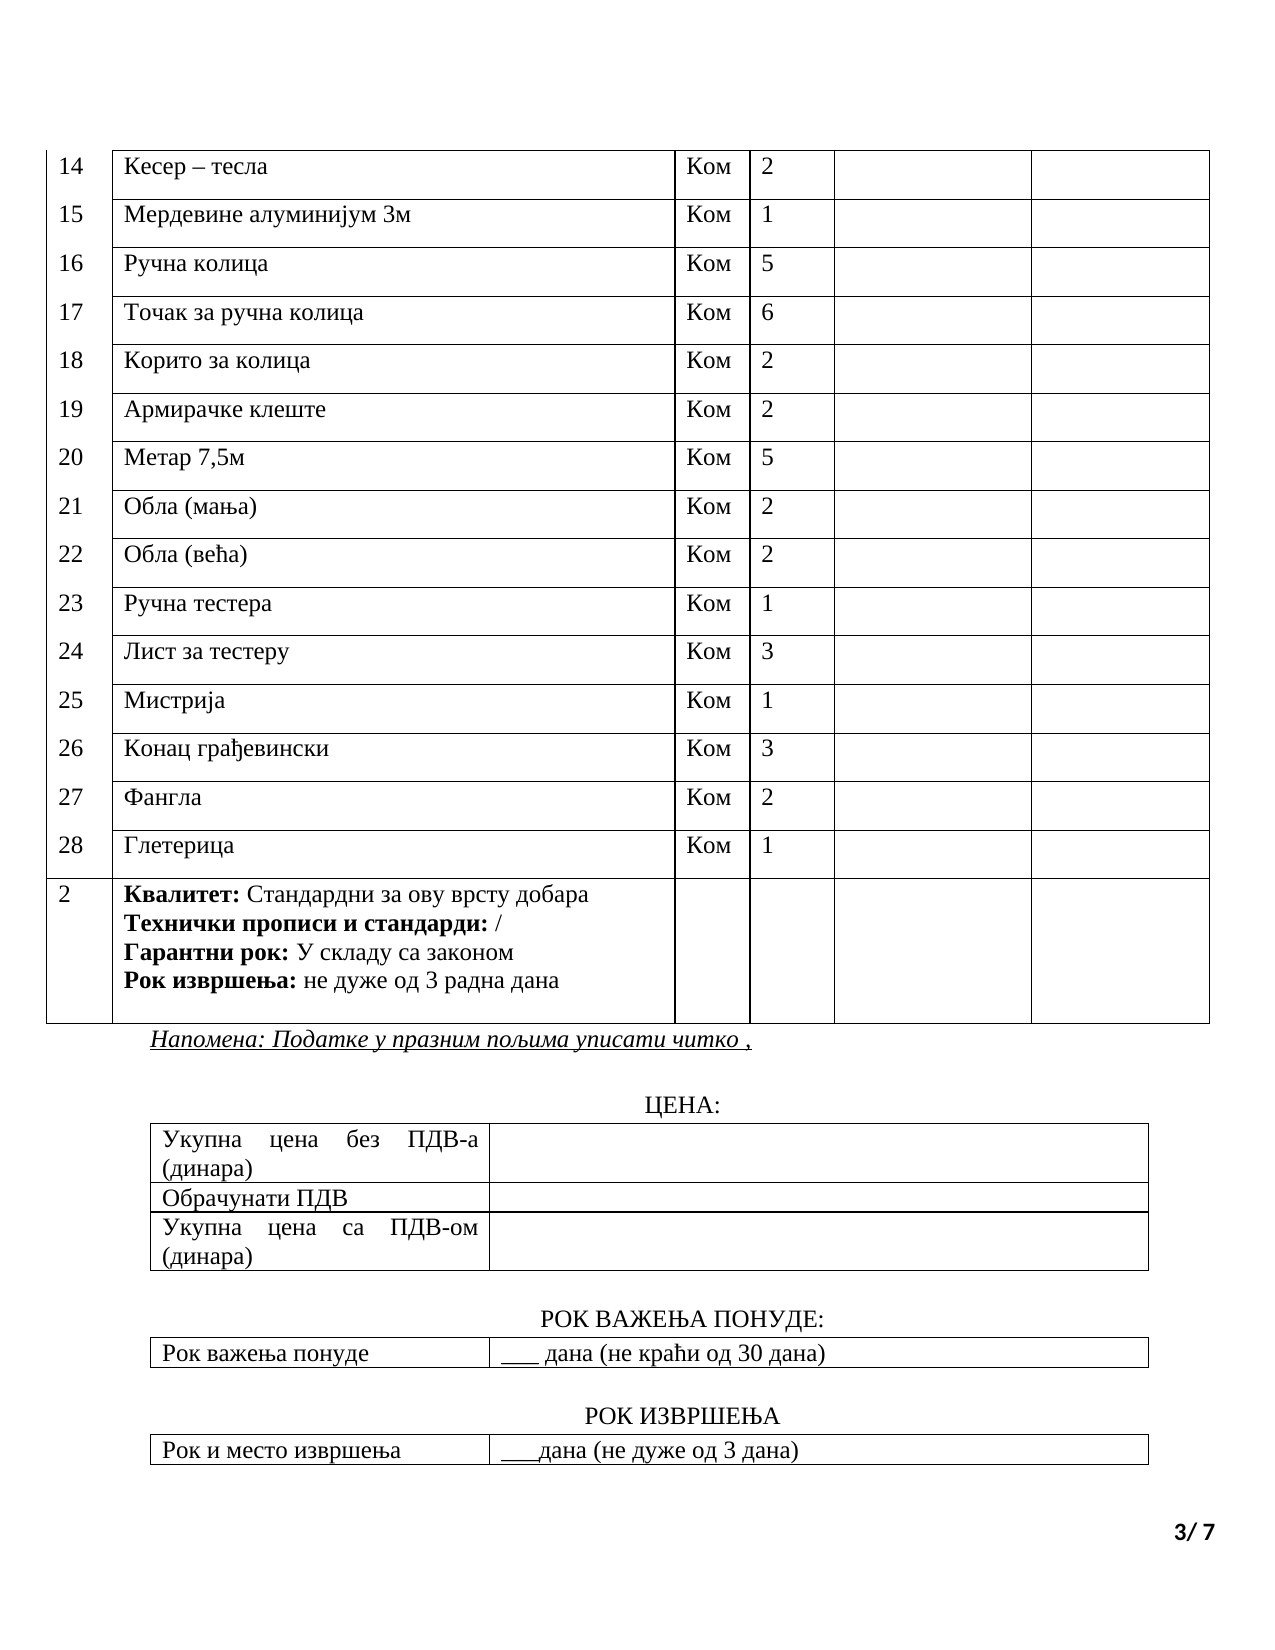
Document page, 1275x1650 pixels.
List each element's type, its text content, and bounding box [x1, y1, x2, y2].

table_cell [835, 442, 1031, 490]
table_header Рок и место извршења [151, 1435, 489, 1464]
table_cell [835, 345, 1031, 393]
text РОК ИЗВРШЕЊА [150, 1401, 1215, 1429]
table_cell [835, 394, 1031, 441]
table_header Укупна цена без ПДВ-а (динара) [151, 1124, 489, 1182]
table_cell Кесер – тесла [113, 151, 674, 198]
table_cell Ком [676, 297, 749, 344]
table_cell Мердевине алуминијум 3м [113, 200, 674, 247]
table_cell Лист за тестеру [113, 636, 674, 684]
text Напомена: Податке у празним пољима уписати читко , [150, 1024, 1215, 1053]
table_cell Обла (већа) [113, 539, 674, 587]
text ЦЕНА: [150, 1090, 1215, 1119]
table_cell [835, 734, 1031, 781]
table_cell 2 [751, 394, 834, 441]
table_cell [835, 831, 1031, 878]
table_cell Ручна тестера [113, 588, 674, 635]
table_cell 2 [751, 151, 834, 198]
table_cell Ком [676, 248, 749, 296]
table_cell Мистрија [113, 685, 674, 732]
table_cell [835, 248, 1031, 296]
table_cell [835, 685, 1031, 732]
text РОК ВАЖЕЊА ПОНУДЕ: [150, 1304, 1215, 1333]
table_cell Квалитет: Стандардни за ову врсту добара Технички прописи и стандарди: / Гарантни рок: У складу са законом Рок извршења: не дуже од 3 радна дана [113, 879, 674, 1023]
table_cell [835, 539, 1031, 587]
table_cell 1 [751, 588, 834, 635]
table_cell Ручна колица [113, 248, 674, 296]
table_cell Ком [676, 782, 749, 829]
table_cell [835, 782, 1031, 829]
table_cell [1032, 442, 1209, 490]
table_cell 15 [47, 199, 112, 247]
table_cell 1 [751, 200, 834, 247]
table_cell 5 [751, 442, 834, 490]
table_cell 18 [47, 344, 112, 393]
table_cell 1 [751, 831, 834, 878]
table_cell Ком [676, 345, 749, 393]
table_cell 27 [47, 781, 112, 829]
table_cell Обла (мања) [113, 491, 674, 538]
table_cell [1032, 151, 1209, 198]
table_cell 6 [751, 297, 834, 344]
table_header [490, 1124, 1148, 1182]
table_cell [1032, 297, 1209, 344]
table_cell 16 [47, 247, 112, 296]
table_cell Обрачунати ПДВ [151, 1183, 489, 1211]
table_cell Метар 7,5м [113, 442, 674, 490]
table_cell Ком [676, 442, 749, 490]
table_cell 21 [47, 490, 112, 538]
table_cell 17 [47, 296, 112, 344]
table_cell 14 [47, 150, 112, 198]
table_cell Корито за колица [113, 345, 674, 393]
table_cell [1032, 539, 1209, 587]
table_cell [1032, 636, 1209, 684]
table_cell 3 [751, 734, 834, 781]
table_cell [490, 1213, 1148, 1270]
table_cell 2 [47, 879, 112, 1023]
table_cell Ком [676, 200, 749, 247]
table_header ___ дана (не краћи од 30 дана) [490, 1338, 1148, 1367]
table_cell [835, 491, 1031, 538]
table_cell Ком [676, 539, 749, 587]
table_cell Ком [676, 636, 749, 684]
table_cell 26 [47, 733, 112, 781]
table_cell 23 [47, 587, 112, 635]
table_cell Укупна цена са ПДВ-ом (динара) [151, 1213, 489, 1270]
table_cell 20 [47, 441, 112, 490]
table_cell Фангла [113, 782, 674, 829]
table_cell [676, 879, 749, 1023]
table_cell Ком [676, 685, 749, 732]
table_cell [1032, 345, 1209, 393]
table_cell [835, 200, 1031, 247]
table_cell [1032, 248, 1209, 296]
table_cell 24 [47, 635, 112, 684]
table_cell [1032, 491, 1209, 538]
table_cell [1032, 588, 1209, 635]
table_header ___дана (не дуже од 3 дана) [490, 1435, 1148, 1464]
table_cell Армирачке клеште [113, 394, 674, 441]
table_cell Ком [676, 588, 749, 635]
table_cell 25 [47, 684, 112, 732]
table_cell Ком [676, 734, 749, 781]
table_cell [1032, 831, 1209, 878]
table_cell [835, 151, 1031, 198]
table_cell [835, 879, 1031, 1023]
table_cell [751, 879, 834, 1023]
table_cell 2 [751, 491, 834, 538]
table_cell [1032, 685, 1209, 732]
table_cell 22 [47, 538, 112, 587]
table_cell [1032, 734, 1209, 781]
table_cell 2 [751, 539, 834, 587]
table_cell 1 [751, 685, 834, 732]
table_header Рок важења понуде [151, 1338, 489, 1367]
table_cell Ком [676, 831, 749, 878]
table_cell [835, 636, 1031, 684]
table_cell Конац грађевински [113, 734, 674, 781]
table_cell [1032, 879, 1209, 1023]
table_cell [835, 297, 1031, 344]
table_cell [1032, 200, 1209, 247]
table_cell Глетерица [113, 831, 674, 878]
table_cell 28 [47, 830, 112, 878]
table_cell 19 [47, 393, 112, 441]
table_cell 2 [751, 345, 834, 393]
table_cell Ком [676, 394, 749, 441]
table_cell 5 [751, 248, 834, 296]
table_cell [1032, 394, 1209, 441]
table_cell [835, 588, 1031, 635]
table_cell Ком [676, 151, 749, 198]
table_cell 2 [751, 782, 834, 829]
table_cell [490, 1183, 1148, 1211]
table_cell Точак за ручна колица [113, 297, 674, 344]
table_cell Ком [676, 491, 749, 538]
table_cell [1032, 782, 1209, 829]
table_cell 3 [751, 636, 834, 684]
